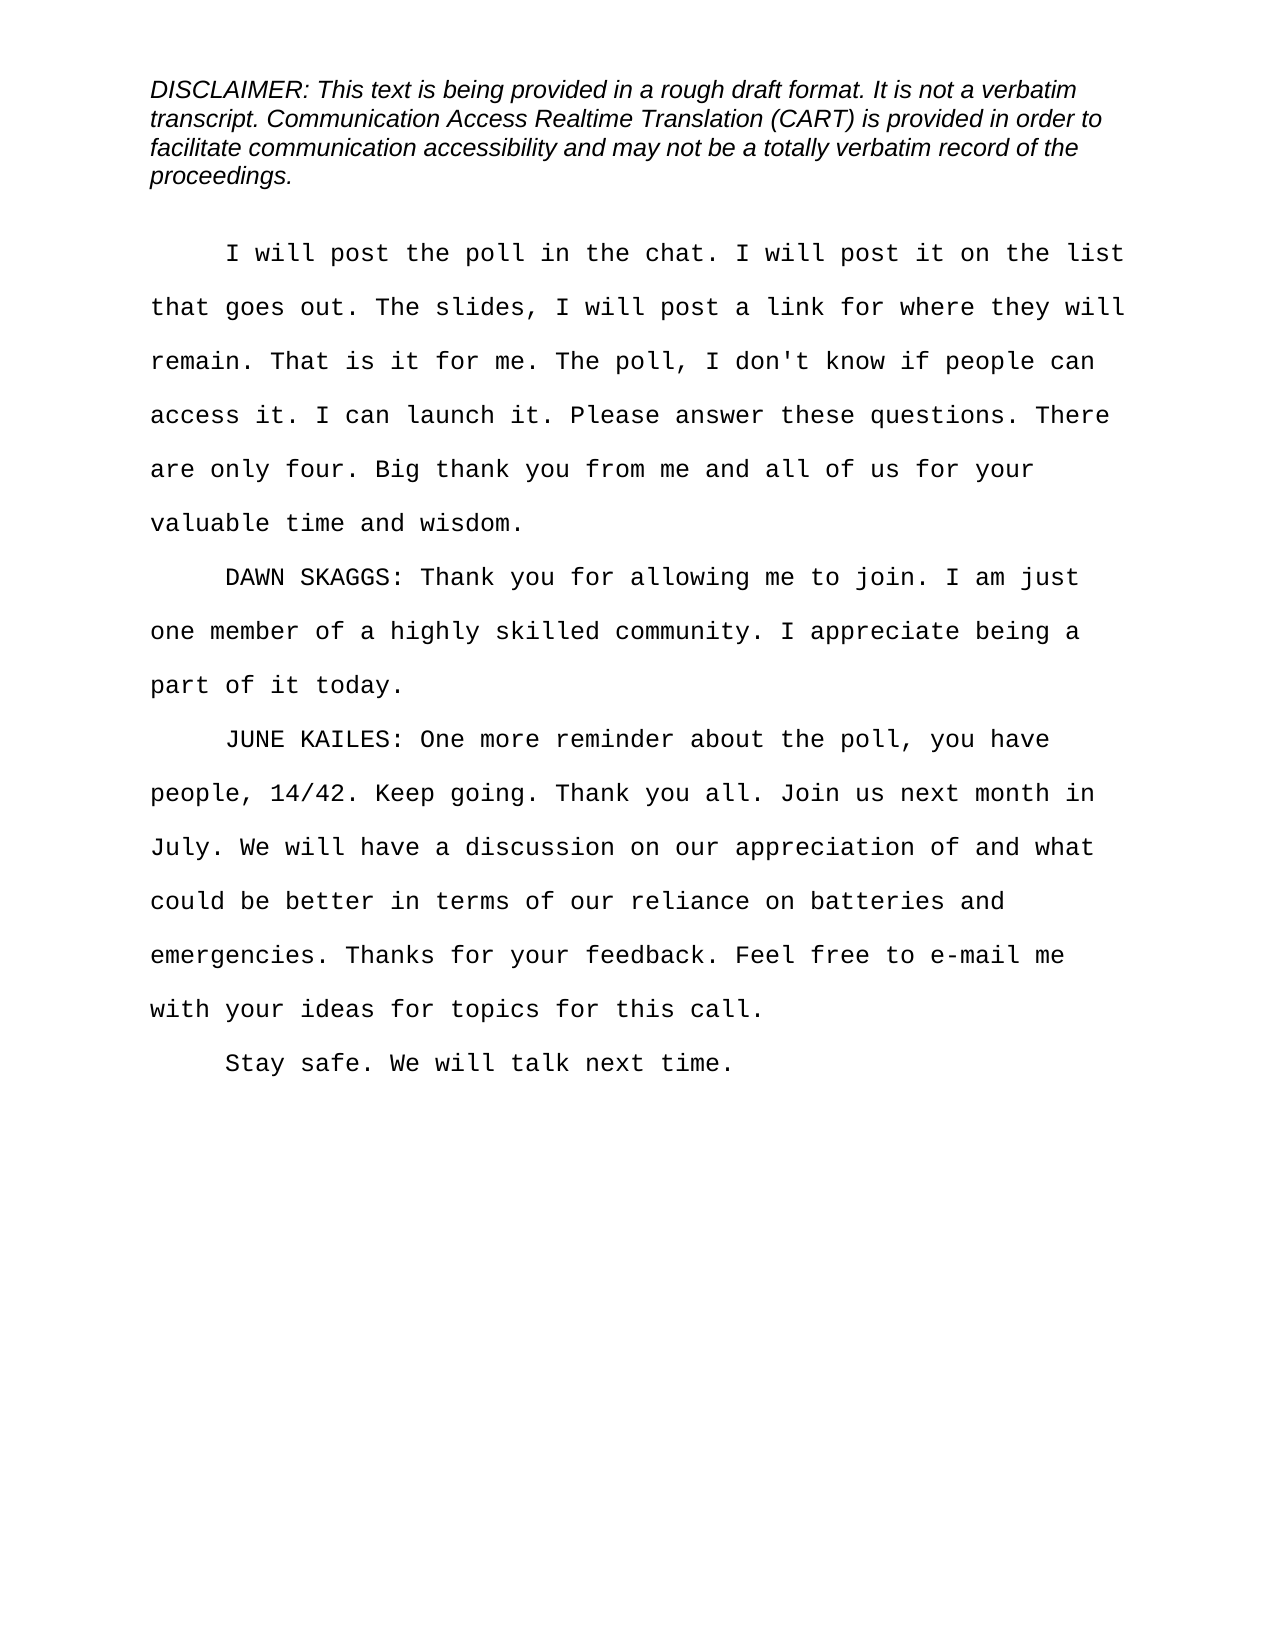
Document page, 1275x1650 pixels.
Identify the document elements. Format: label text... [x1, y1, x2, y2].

text I will post the poll in the chat. I will post it on the list that goes out. The slides, I will post a link for where they will remain. That is it for me. The poll, I don't know if people can access it. I can launch it. Please answer these questions. There are only four. Big thank you from me and all of us for your valuable time and wisdom. [150, 219, 1125, 542]
text JUNE KAILES: One more reminder about the poll, you have people, 14/42. Keep going. Thank you all. Join us next month in July. We will have a discussion on our appreciation of and what could be better in terms of our reliance on batteries and emergencies. Thanks for your feedback. Feel free to e-mail me with your ideas for topics for this call. [150, 704, 1125, 1028]
text Stay safe. We will talk next time. [150, 1028, 1125, 1082]
text DAWN SKAGGS: Thank you for allowing me to join. I am just one member of a highly skilled community. I appreciate being a part of it today. [150, 542, 1125, 704]
